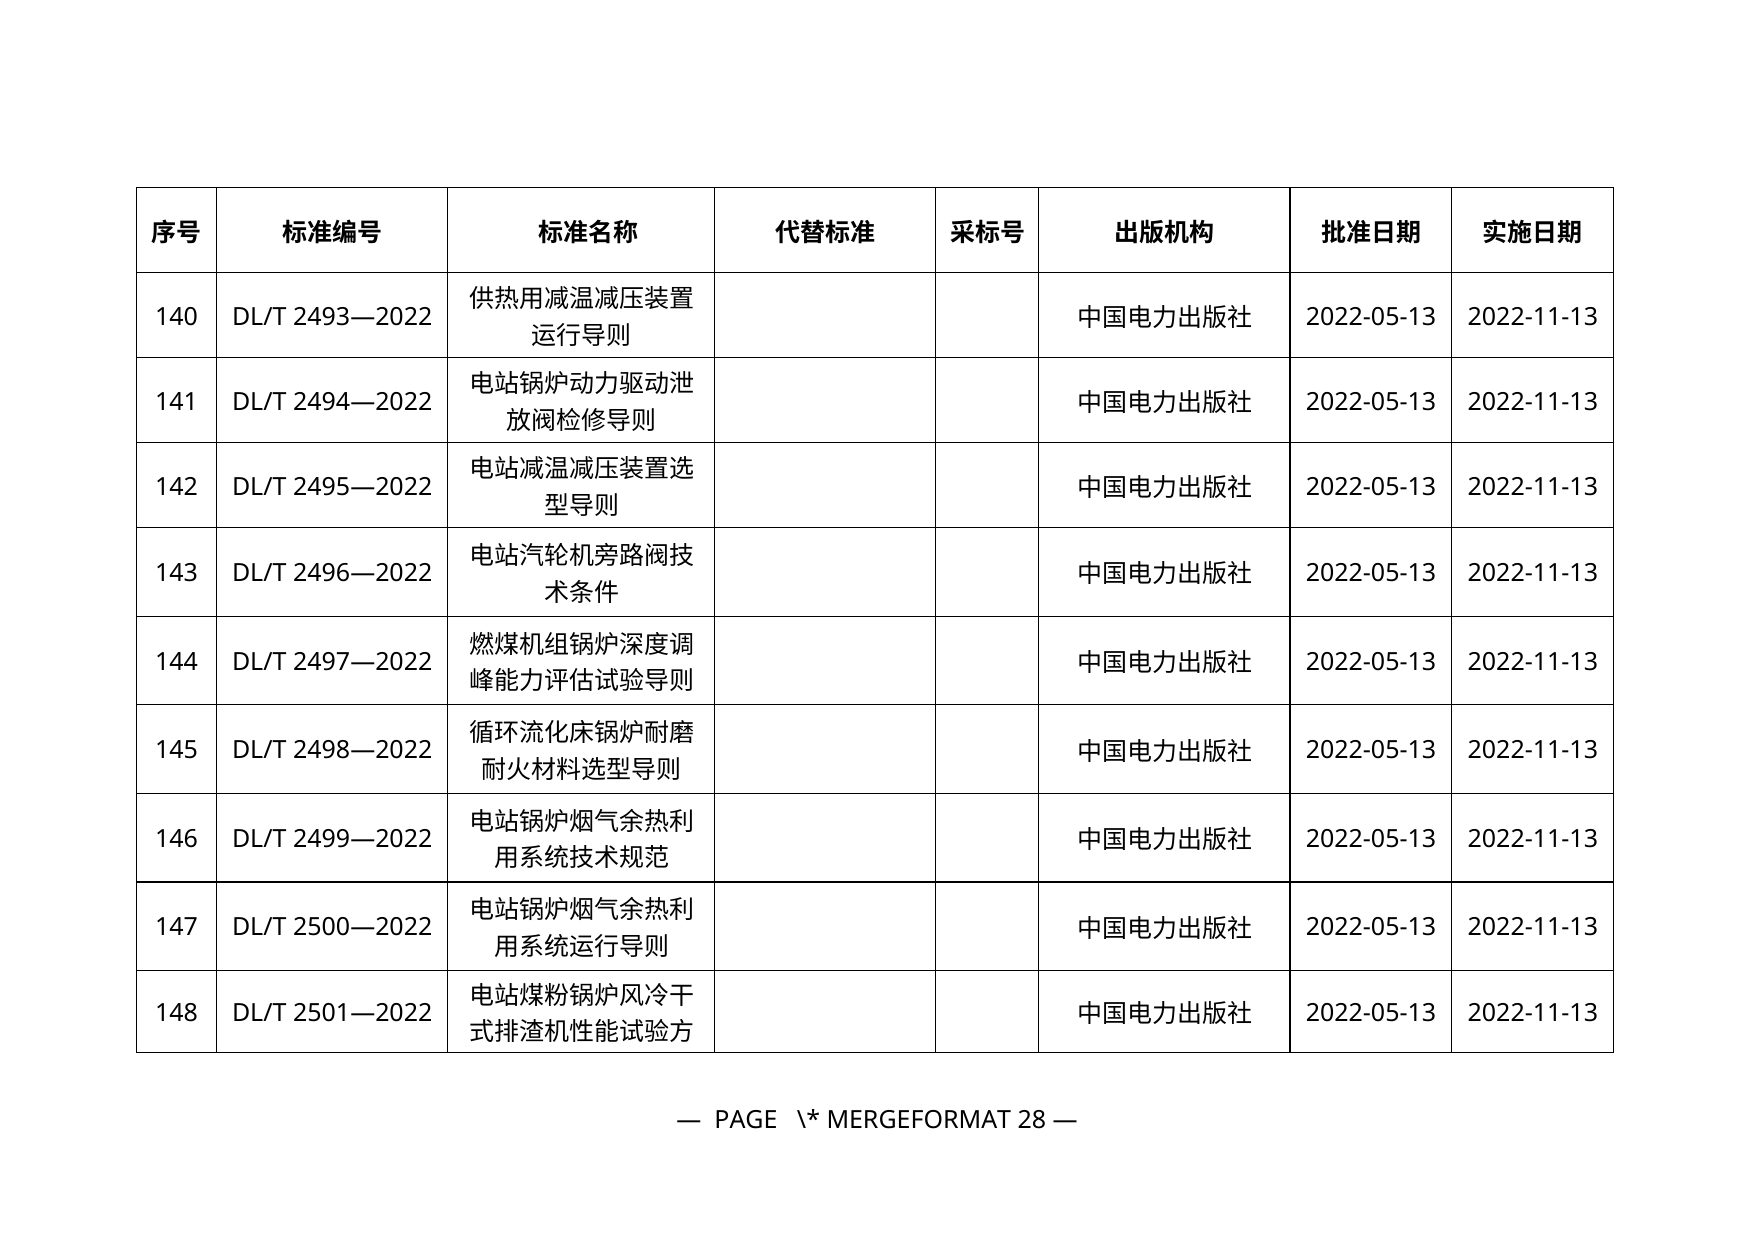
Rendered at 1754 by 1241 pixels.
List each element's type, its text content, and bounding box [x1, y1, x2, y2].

table_cell DL/T 2499—2022 [217, 794, 447, 881]
table_cell 2022-11-13 [1452, 273, 1613, 357]
table_cell [936, 883, 1038, 970]
table_header 标准编号 [217, 188, 447, 272]
table_cell 电站减温减压装置选型导则 [448, 443, 714, 527]
table_cell DL/T 2495—2022 [217, 443, 447, 527]
table_cell 2022-05-13 [1291, 273, 1451, 357]
table_cell 中国电力出版社 [1039, 617, 1289, 704]
table_header 批准日期 [1291, 188, 1451, 272]
table_cell 燃煤机组锅炉深度调峰能力评估试验导则 [448, 617, 714, 704]
table_cell 2022-05-13 [1291, 705, 1451, 793]
table_cell 中国电力出版社 [1039, 358, 1289, 442]
table_cell [715, 794, 935, 881]
table_cell [715, 617, 935, 704]
table_cell 中国电力出版社 [1039, 273, 1289, 357]
table_cell [936, 528, 1038, 616]
table_cell [936, 617, 1038, 704]
table_cell [936, 443, 1038, 527]
table_header 采标号 [936, 188, 1038, 272]
table_cell [936, 273, 1038, 357]
table_cell 中国电力出版社 [1039, 883, 1289, 970]
table_cell 2022-11-13 [1452, 705, 1613, 793]
table_cell 2022-11-13 [1452, 443, 1613, 527]
table_cell DL/T 2496—2022 [217, 528, 447, 616]
table_cell 2022-11-13 [1452, 528, 1613, 616]
table_cell 148 [137, 971, 216, 1052]
table_cell [715, 358, 935, 442]
table_cell 147 [137, 883, 216, 970]
table_cell 2022-05-13 [1291, 358, 1451, 442]
table_cell [936, 971, 1038, 1052]
table_cell [936, 705, 1038, 793]
table_cell 140 [137, 273, 216, 357]
table_header 出版机构 [1039, 188, 1289, 272]
table_cell 141 [137, 358, 216, 442]
table_cell 2022-05-13 [1291, 971, 1451, 1052]
table_cell 2022-05-13 [1291, 883, 1451, 970]
table_cell 142 [137, 443, 216, 527]
table_cell 145 [137, 705, 216, 793]
table_cell 2022-05-13 [1291, 528, 1451, 616]
table_cell 2022-11-13 [1452, 883, 1613, 970]
table_header 实施日期 [1452, 188, 1613, 272]
table_cell 2022-05-13 [1291, 794, 1451, 881]
table_cell DL/T 2493—2022 [217, 273, 447, 357]
table_cell 144 [137, 617, 216, 704]
table_cell 2022-11-13 [1452, 617, 1613, 704]
table_cell 2022-11-13 [1452, 971, 1613, 1052]
table_cell 中国电力出版社 [1039, 971, 1289, 1052]
table_cell DL/T 2497—2022 [217, 617, 447, 704]
table_cell 中国电力出版社 [1039, 794, 1289, 881]
table_cell 电站煤粉锅炉风冷干式排渣机性能试验方法 [448, 971, 714, 1052]
table_cell [936, 794, 1038, 881]
table_cell 循环流化床锅炉耐磨耐火材料选型导则 [448, 705, 714, 793]
table_cell 供热用减温减压装置运行导则 [448, 273, 714, 357]
table_cell [715, 705, 935, 793]
table_cell DL/T 2501—2022 [217, 971, 447, 1052]
table_cell DL/T 2494—2022 [217, 358, 447, 442]
table_cell 电站汽轮机旁路阀技术条件 [448, 528, 714, 616]
table_cell DL/T 2500—2022 [217, 883, 447, 970]
table_cell 2022-05-13 [1291, 443, 1451, 527]
table_header 代替标准 [715, 188, 935, 272]
table_cell [715, 883, 935, 970]
table_cell 电站锅炉动力驱动泄放阀检修导则 [448, 358, 714, 442]
table_cell [715, 443, 935, 527]
table_cell 中国电力出版社 [1039, 528, 1289, 616]
table_cell [715, 273, 935, 357]
table_cell 2022-11-13 [1452, 794, 1613, 881]
table_cell [936, 358, 1038, 442]
table_header 标准名称 [448, 188, 714, 272]
table_cell [715, 971, 935, 1052]
table_cell 电站锅炉烟气余热利用系统运行导则 [448, 883, 714, 970]
table_cell 中国电力出版社 [1039, 443, 1289, 527]
table_header 序号 [137, 188, 216, 272]
table_cell 2022-11-13 [1452, 358, 1613, 442]
table_cell 143 [137, 528, 216, 616]
table_cell DL/T 2498—2022 [217, 705, 447, 793]
table_cell 中国电力出版社 [1039, 705, 1289, 793]
table_cell 电站锅炉烟气余热利用系统技术规范 [448, 794, 714, 881]
table_cell [715, 528, 935, 616]
table_cell 2022-05-13 [1291, 617, 1451, 704]
table_cell 146 [137, 794, 216, 881]
